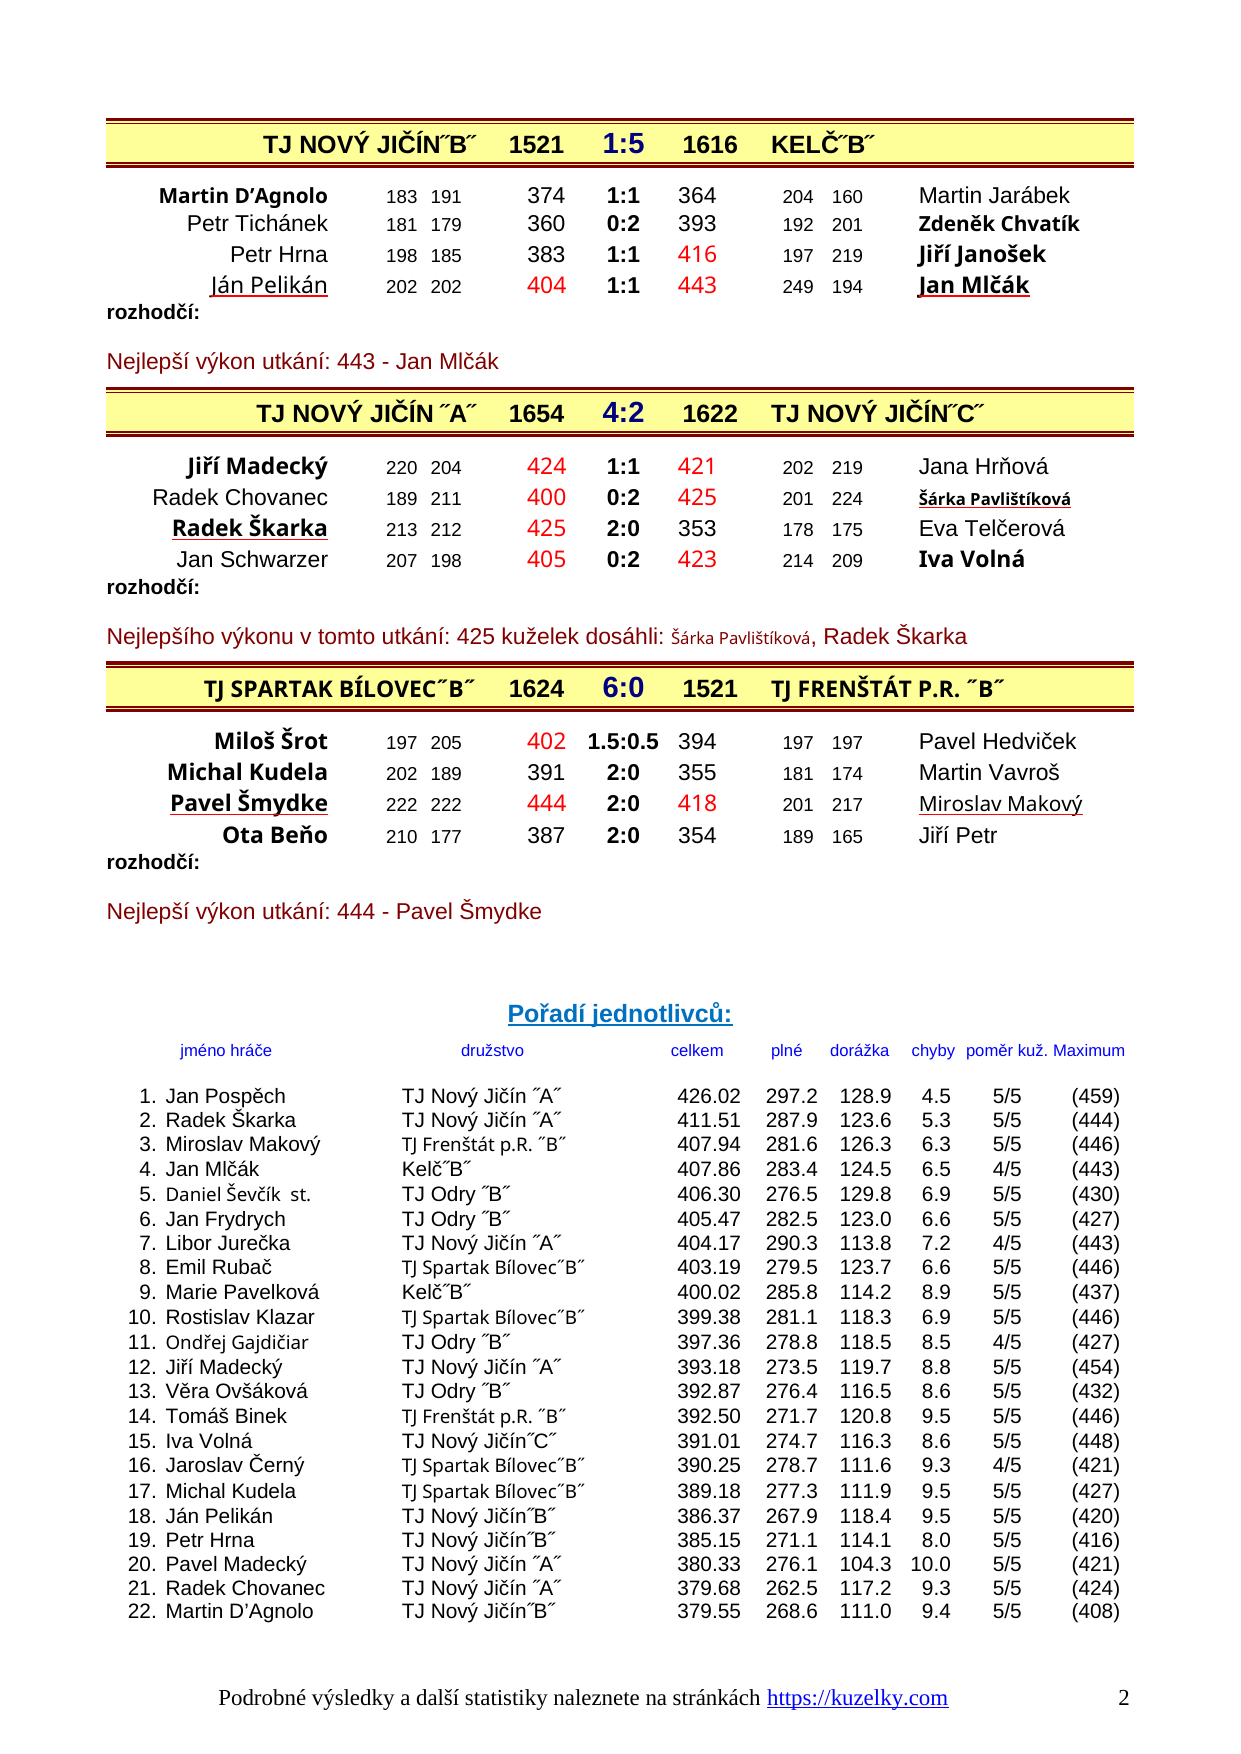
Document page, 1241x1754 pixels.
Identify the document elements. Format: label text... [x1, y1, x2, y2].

text 11. Ondřej Gajdičiar TJ Odry ˝B˝ 397.36 278.8 118.5 8.5 4/5 (427) [106, 1329, 1134, 1355]
text rozhodčí: [106, 300, 1134, 324]
text 18. Ján Pelikán TJ Nový Jičín˝B˝ 386.37 267.9 118.4 9.5 5/5 (420) [106, 1503, 1134, 1527]
text 7. Libor Jurečka TJ Nový Jičín ˝A˝ 404.17 290.3 113.8 7.2 4/5 (443) [106, 1231, 1134, 1254]
text Ota Beňo 210 177 387 2:0 354 189 165 Jiří Petr [106, 818, 1134, 850]
text 6. Jan Frydrych TJ Odry ˝B˝ 405.47 282.5 123.0 6.6 5/5 (427) [106, 1207, 1134, 1231]
text 1. Jan Pospěch TJ Nový Jičín ˝A˝ 426.02 297.2 128.9 4.5 5/5 (459) [106, 1084, 1134, 1108]
text 20. Pavel Madecký TJ Nový Jičín ˝A˝ 380.33 276.1 104.3 10.0 5/5 (421) [106, 1551, 1134, 1575]
text Martin D’Agnolo 183 191 374 1:1 364 204 160 Martin Jarábek [106, 181, 1134, 209]
text Nejlepšího výkonu v tomto utkání: 425 kuželek dosáhli: Šárka Pavlištíková, Radek Škarka [106, 623, 1134, 649]
text jméno hráče družstvo celkem plné dorážka chyby poměr kuž. Maximum [106, 1041, 1134, 1060]
text rozhodčí: [106, 575, 1134, 599]
text Jiří Madecký 220 204 424 1:1 421 202 219 Jana Hrňová [106, 450, 1134, 481]
text 14. Tomáš Binek TJ Frenštát p.R. ˝B˝ 392.50 271.7 120.8 9.5 5/5 (446) [106, 1403, 1134, 1428]
text 16. Jaroslav Černý TJ Spartak Bílovec˝B˝ 390.25 278.7 111.6 9.3 4/5 (421) [106, 1452, 1134, 1478]
text rozhodčí: [106, 850, 1134, 874]
text 2. Radek Škarka TJ Nový Jičín ˝A˝ 411.51 287.9 123.6 5.3 5/5 (444) [106, 1108, 1134, 1132]
text TJ Nový Jičín ˝A˝ 1654 4:2 1622 TJ Nový Jičín˝C˝ [106, 393, 1134, 431]
text Radek Chovanec 189 211 400 0:2 425 201 224 Šárka Pavlištíková [106, 481, 1134, 512]
text 17. Michal Kudela TJ Spartak Bílovec˝B˝ 389.18 277.3 111.9 9.5 5/5 (427) [106, 1478, 1134, 1503]
text 12. Jiří Madecký TJ Nový Jičín ˝A˝ 393.18 273.5 119.7 8.8 5/5 (454) [106, 1355, 1134, 1379]
text 15. Iva Volná TJ Nový Jičín˝C˝ 391.01 274.7 116.3 8.6 5/5 (448) [106, 1428, 1134, 1452]
text Michal Kudela 202 189 391 2:0 355 181 174 Martin Vavroš [106, 756, 1134, 787]
text 5. Daniel Ševčík st. TJ Odry ˝B˝ 406.30 276.5 129.8 6.9 5/5 (430) [106, 1181, 1134, 1207]
text 9. Marie Pavelková Kelč˝B˝ 400.02 285.8 114.2 8.9 5/5 (437) [106, 1280, 1134, 1304]
text 3. Miroslav Makový TJ Frenštát p.R. ˝B˝ 407.94 281.6 126.3 6.3 5/5 (446) [106, 1132, 1134, 1157]
text Ján Pelikán 202 202 404 1:1 443 249 194 Jan Mlčák [106, 269, 1134, 300]
text TJ Spartak Bílovec˝B˝ 1624 6:0 1521 TJ Frenštát p.R. ˝B˝ [106, 668, 1134, 706]
text Pavel Šmydke 222 222 444 2:0 418 201 217 Miroslav Makový [106, 787, 1134, 818]
text 8. Emil Rubač TJ Spartak Bílovec˝B˝ 403.19 279.5 123.7 6.6 5/5 (446) [106, 1254, 1134, 1280]
text 4. Jan Mlčák Kelč˝B˝ 407.86 283.4 124.5 6.5 4/5 (443) [106, 1157, 1134, 1181]
text 22. Martin D’Agnolo TJ Nový Jičín˝B˝ 379.55 268.6 111.0 9.4 5/5 (408) [106, 1599, 1134, 1623]
text 13. Věra Ovšáková TJ Odry ˝B˝ 392.87 276.4 116.5 8.6 5/5 (432) [106, 1379, 1134, 1403]
text Petr Hrna 198 185 383 1:1 416 197 219 Jiří Janošek [106, 238, 1134, 269]
text Pořadí jednotlivců: [94, 999, 1145, 1028]
text Jan Schwarzer 207 198 405 0:2 423 214 209 Iva Volná [106, 543, 1134, 575]
text Nejlepší výkon utkání: 443 - Jan Mlčák [106, 348, 1134, 374]
text Miloš Šrot 197 205 402 1.5:0.5 394 197 197 Pavel Hedviček [106, 725, 1134, 756]
text TJ Nový Jičín˝B˝ 1521 1:5 1616 Kelč˝B˝ [106, 124, 1134, 162]
text 21. Radek Chovanec TJ Nový Jičín ˝A˝ 379.68 262.5 117.2 9.3 5/5 (424) [106, 1575, 1134, 1599]
text 19. Petr Hrna TJ Nový Jičín˝B˝ 385.15 271.1 114.1 8.0 5/5 (416) [106, 1527, 1134, 1551]
text Nejlepší výkon utkání: 444 - Pavel Šmydke [106, 898, 1134, 924]
text 10. Rostislav Klazar TJ Spartak Bílovec˝B˝ 399.38 281.1 118.3 6.9 5/5 (446) [106, 1304, 1134, 1329]
text Radek Škarka 213 212 425 2:0 353 178 175 Eva Telčerová [106, 512, 1134, 543]
text Petr Tichánek 181 179 360 0:2 393 192 201 Zdeněk Chvatík [106, 209, 1134, 238]
